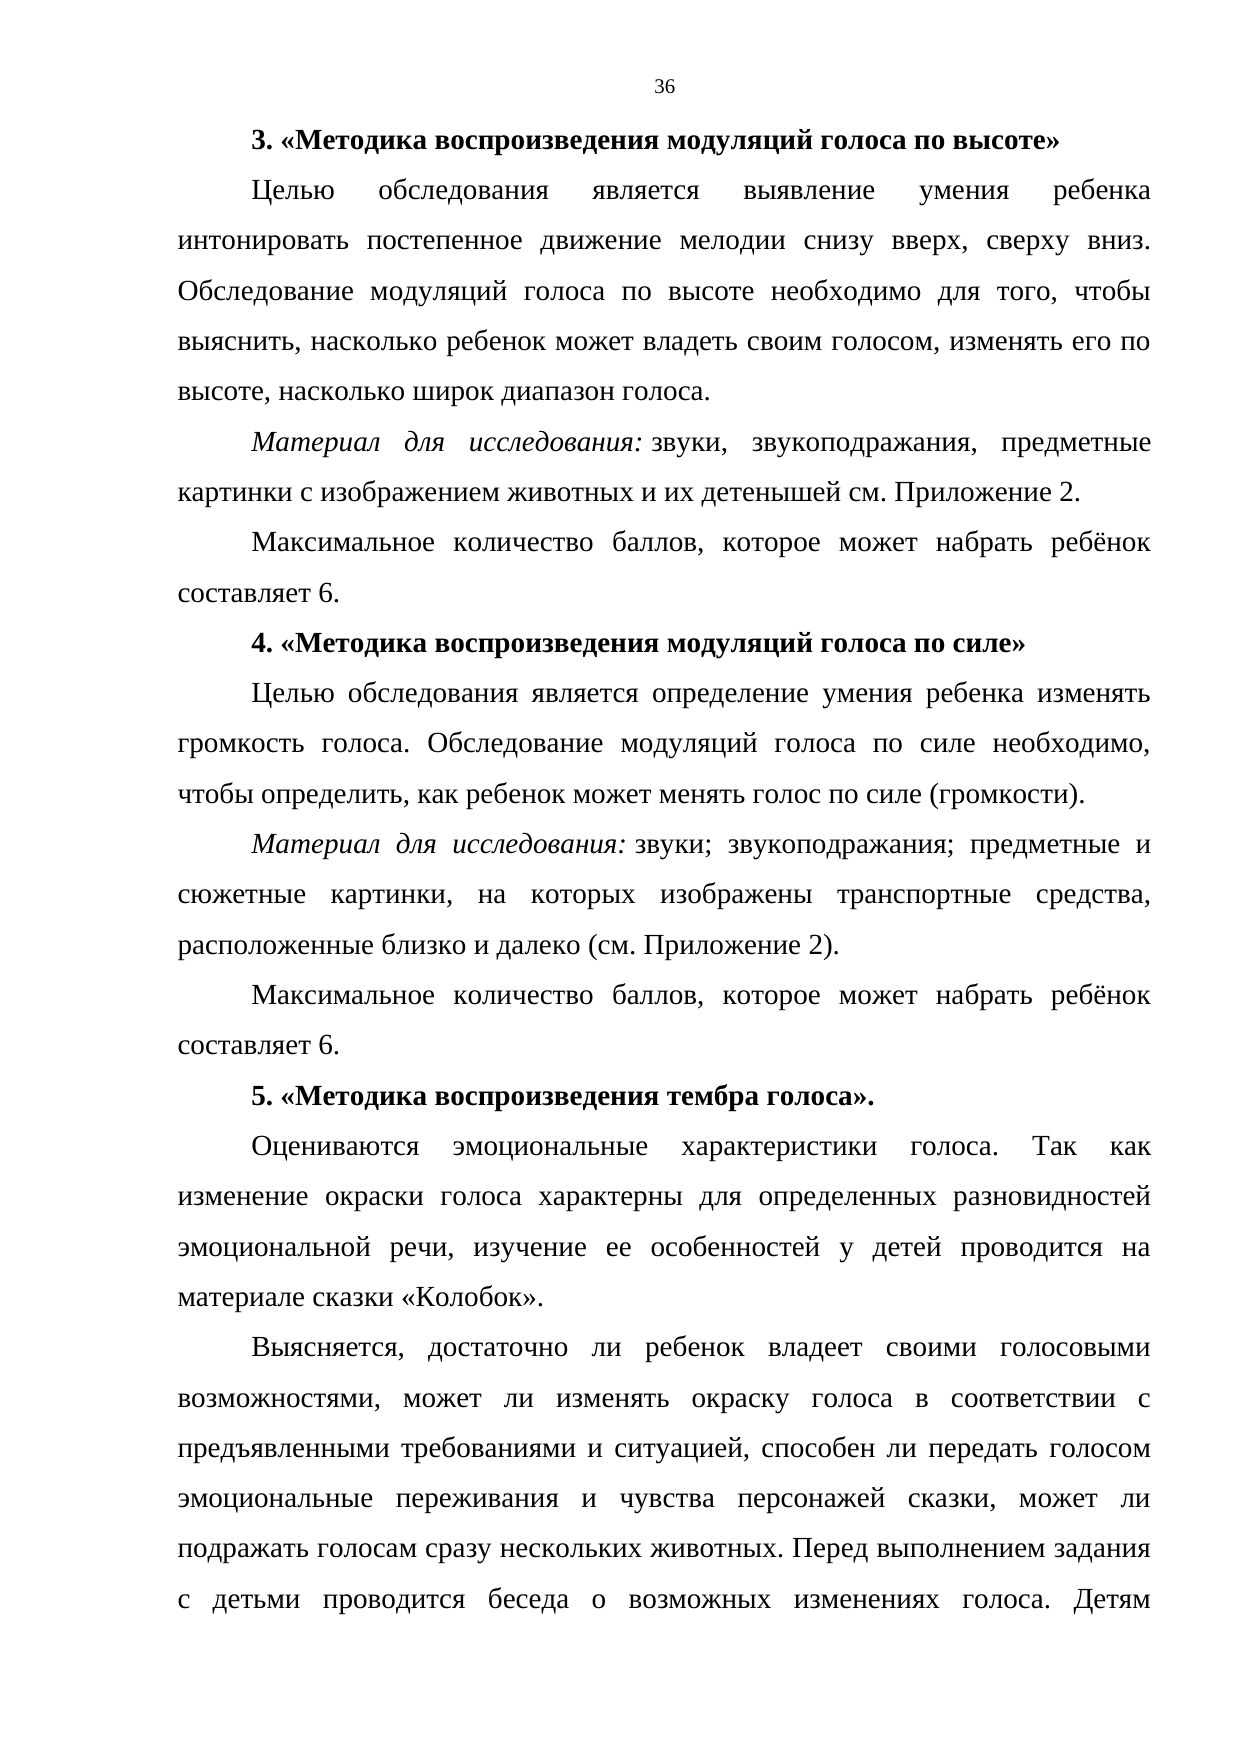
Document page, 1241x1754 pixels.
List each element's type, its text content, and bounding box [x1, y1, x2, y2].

text 3. «Методика воспроизведения модуляций голоса по высоте» [177, 122, 1152, 155]
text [177, 1329, 1152, 1614]
text Материал для исследования: звуки; звукоподражания; предметные и сюжетные картинки, на которых изображены транспортные средства, расположенные близко и далеко (см. Приложение 2). [177, 826, 1152, 960]
text Целью обследования является определение умения ребенка изменять громкость голоса. Обследование модуляций голоса по силе необходимо, чтобы определить, как ребенок может менять голос по силе (громкости). [177, 675, 1152, 809]
text Целью обследования является выявление умения ребенка интонировать постепенное движение мелодии снизу вверх, сверху вниз. Обследование модуляций голоса по высоте необходимо для того, чтобы выяснить, насколько ребенок может владеть своим голосом, изменять его по высоте, насколько широк диапазон голоса. [177, 172, 1152, 407]
text 4. «Методика воспроизведения модуляций голоса по силе» [177, 625, 1152, 658]
text 5. «Методика воспроизведения тембра голоса». [177, 1078, 1152, 1111]
text Максимальное количество баллов, которое может набрать ребёнок составляет 6. [177, 524, 1152, 608]
text Максимальное количество баллов, которое может набрать ребёнок составляет 6. [177, 977, 1152, 1061]
text Оцениваются эмоциональные характеристики голоса. Так как изменение окраски голоса характерны для определенных разновидностей эмоциональной речи, изучение ее особенностей у детей проводится на материале сказки «Колобок». [177, 1128, 1152, 1313]
text Материал для исследования: звуки, звукоподражания, предметные картинки с изображением животных и их детенышей см. Приложение 2. [177, 424, 1152, 508]
